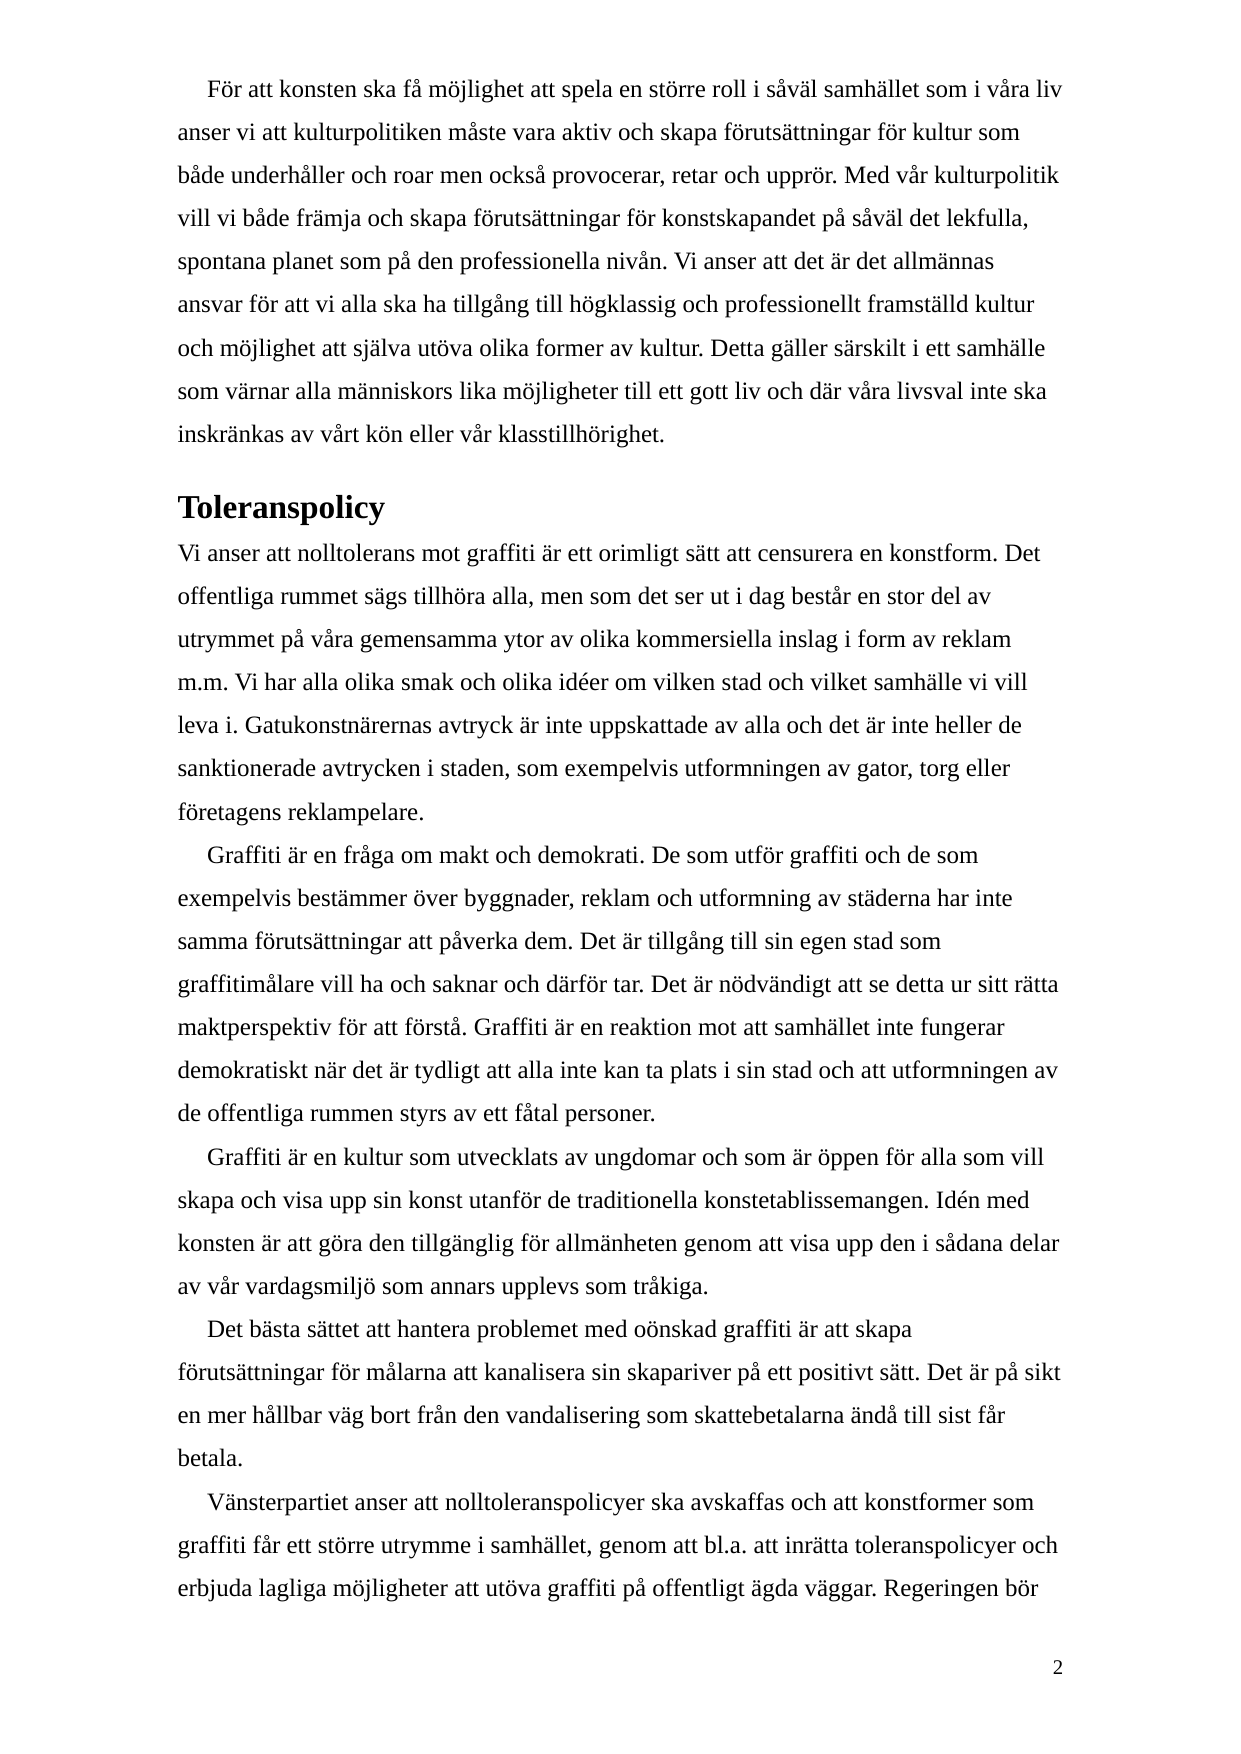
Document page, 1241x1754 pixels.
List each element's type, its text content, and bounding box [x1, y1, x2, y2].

text Graffiti är en kultur som utvecklats av ungdomar och som är öppen för alla som vill skapa och visa upp sin konst utanför de traditionella konstetablissemangen. Idén med konsten är att göra den tillgänglig för allmänheten genom att visa upp den i sådana delar av vår vardagsmiljö som annars upplevs som tråkiga. [177, 1142, 1063, 1300]
subtitle Toleranspolicy [177, 487, 1063, 525]
text Vi anser att nolltolerans mot graffiti är ett orimligt sätt att censurera en konstform. Det offentliga rummet sägs tillhöra alla, men som det ser ut i dag består en stor del av utrymmet på våra gemensamma ytor av olika kommersiella inslag i form av reklam m.m. Vi har alla olika smak och olika idéer om vilken stad och vilket samhälle vi vill leva i. Gatukonstnärernas avtryck är inte uppskattade av alla och det är inte heller de sanktionerade avtrycken i staden, som exempelvis utformningen av gator, torg eller företagens reklampelare. [177, 538, 1063, 825]
text Det bästa sättet att hantera problemet med oönskad graffiti är att skapa förutsättningar för målarna att kanalisera sin skapariver på ett positivt sätt. Det är på sikt en mer hållbar väg bort från den vandalisering som skattebetalarna ändå till sist får betala. [177, 1314, 1063, 1472]
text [177, 1487, 1063, 1602]
text Graffiti är en fråga om makt och demokrati. De som utför graffiti och de som exempelvis bestämmer över byggnader, reklam och utformning av städerna har inte samma förutsättningar att påverka dem. Det är tillgång till sin egen stad som graffitimålare vill ha och saknar och därför tar. Det är nödvändigt att se detta ur sitt rätta maktperspektiv för att förstå. Graffiti är en reaktion mot att samhället inte fungerar demokratiskt när det är tydligt att alla inte kan ta plats i sin stad och att utformningen av de offentliga rummen styrs av ett fåtal personer. [177, 840, 1063, 1127]
text För att konsten ska få möjlighet att spela en större roll i såväl samhället som i våra liv anser vi att kulturpolitiken måste vara aktiv och skapa förutsättningar för kultur som både underhåller och roar men också provocerar, retar och upprör. Med vår kulturpolitik vill vi både främja och skapa förutsättningar för konstskapandet på såväl det lekfulla, spontana planet som på den professionella nivån. Vi anser att det är det allmännas ansvar för att vi alla ska ha tillgång till högklassig och professionellt framställd kultur och möjlighet att själva utöva olika former av kultur. Detta gäller särskilt i ett samhälle som värnar alla människors lika möjligheter till ett gott liv och där våra livsval inte ska inskränkas av vårt kön eller vår klasstillhörighet. [177, 74, 1063, 448]
